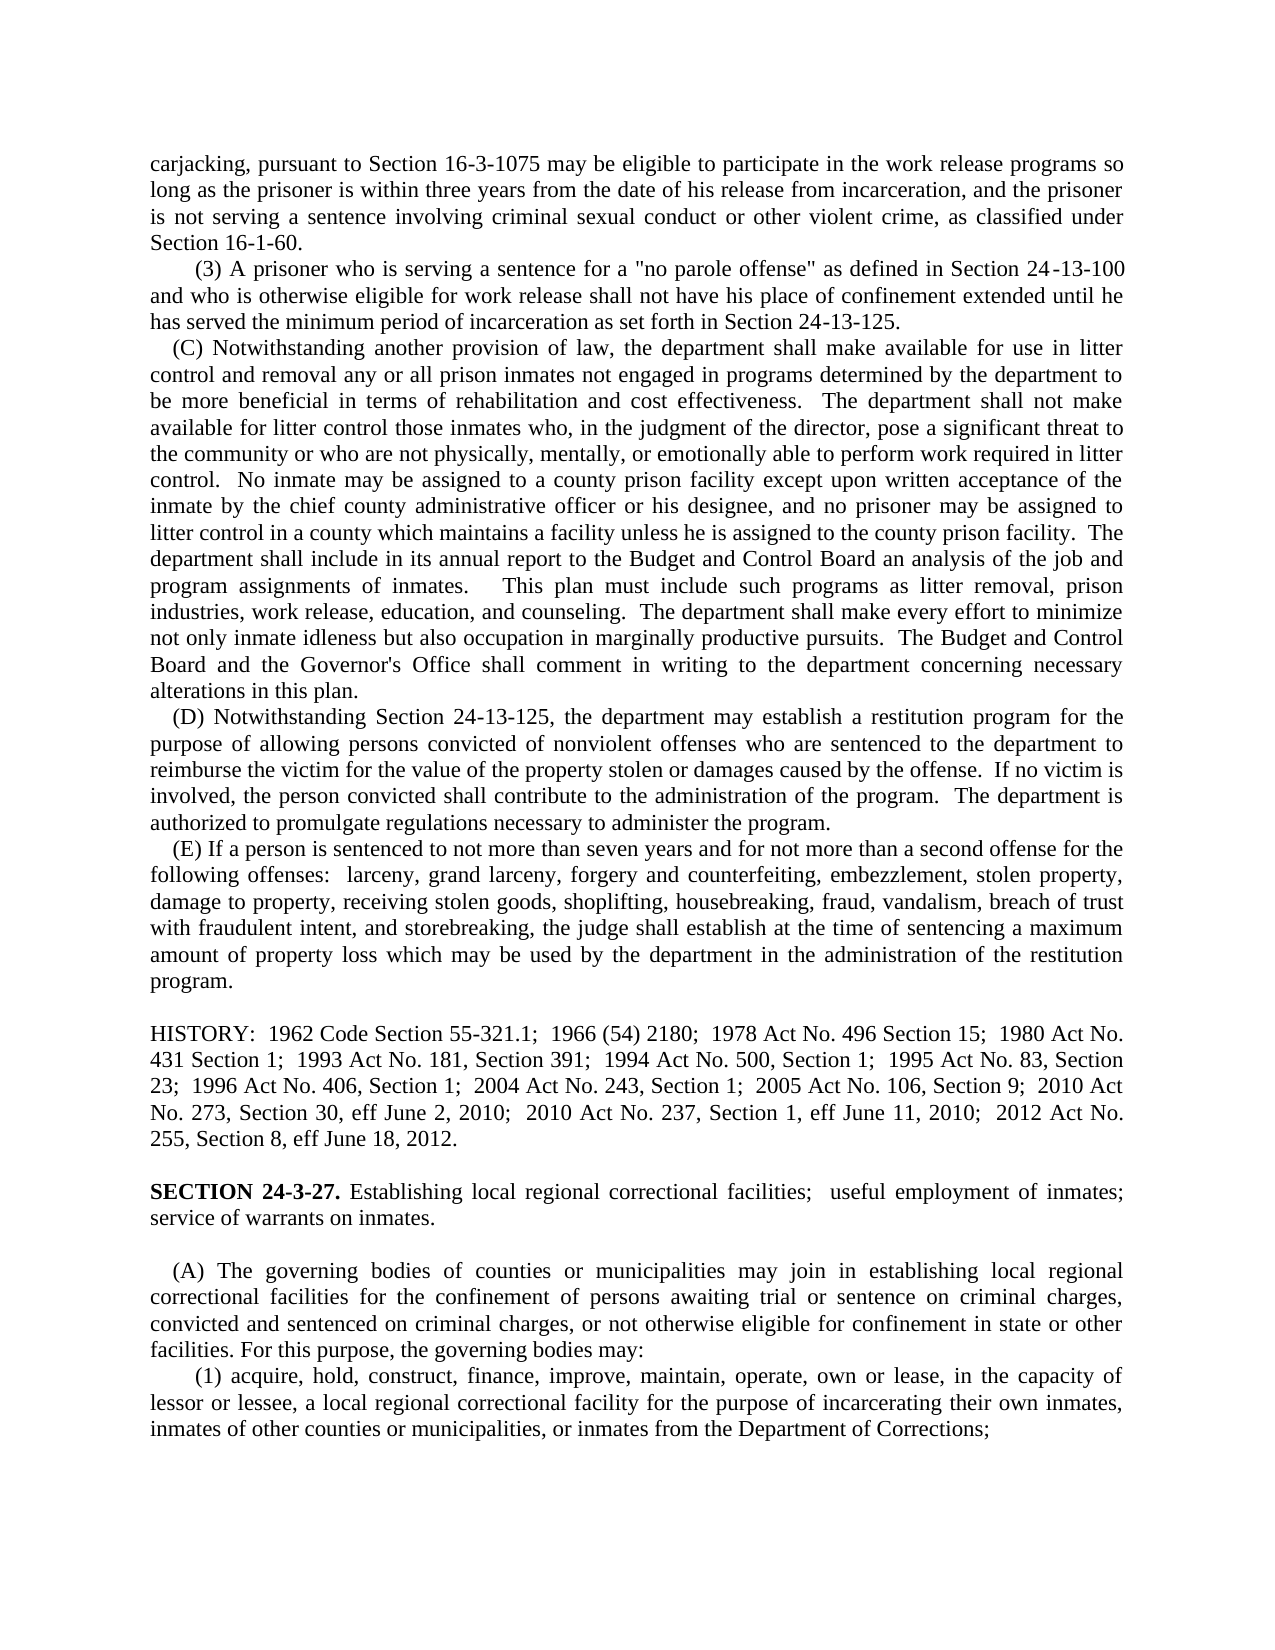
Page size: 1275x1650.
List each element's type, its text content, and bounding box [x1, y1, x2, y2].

text (C) Notwithstanding another provision of law, the department shall make available for use in litter control and removal any or all prison inmates not engaged in programs determined by the department to be more beneficial in terms of rehabilitation and cost effectiveness. The department shall not make available for litter control those inmates who, in the judgment of the director, pose a significant threat to the community or who are not physically, mentally, or emotionally able to perform work required in litter control. No inmate may be assigned to a county prison facility except upon written acceptance of the inmate by the chief county administrative officer or his designee, and no prisoner may be assigned to litter control in a county which maintains a facility unless he is assigned to the county prison facility. The department shall include in its annual report to the Budget and Control Board an analysis of the job and program assignments of inmates. This plan must include such programs as litter removal, prison industries, work release, education, and counseling. The department shall make every effort to minimize not only inmate idleness but also occupation in marginally productive pursuits. The Budget and Control Board and the Governor's Office shall comment in writing to the department concerning necessary alterations in this plan. [150, 334, 1125, 703]
text (D) Notwithstanding Section 24-13-125, the department may establish a restitution program for the purpose of allowing persons convicted of nonviolent offenses who are sentenced to the department to reimburse the victim for the value of the property stolen or damages caused by the offense. If no victim is involved, the person convicted shall contribute to the administration of the program. The department is authorized to promulgate regulations necessary to administer the program. [150, 703, 1125, 835]
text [150, 150, 1125, 255]
text SECTION 24-3-27. Establishing local regional correctional facilities; useful employment of inmates; service of warrants on inmates. [150, 1178, 1125, 1231]
text HISTORY: 1962 Code Section 55-321.1; 1966 (54) 2180; 1978 Act No. 496 Section 15; 1980 Act No. 431 Section 1; 1993 Act No. 181, Section 391; 1994 Act No. 500, Section 1; 1995 Act No. 83, Section 23; 1996 Act No. 406, Section 1; 2004 Act No. 243, Section 1; 2005 Act No. 106, Section 9; 2010 Act No. 273, Section 30, eff June 2, 2010; 2010 Act No. 237, Section 1, eff June 11, 2010; 2012 Act No. 255, Section 8, eff June 18, 2012. [150, 1020, 1125, 1151]
text (E) If a person is sentenced to not more than seven years and for not more than a second offense for the following offenses: larceny, grand larceny, forgery and counterfeiting, embezzlement, stolen property, damage to property, receiving stolen goods, shoplifting, housebreaking, fraud, vandalism, breach of trust with fraudulent intent, and storebreaking, the judge shall establish at the time of sentencing a maximum amount of property loss which may be used by the department in the administration of the restitution program. [150, 835, 1125, 993]
text (3) A prisoner who is serving a sentence for a "no parole offense" as defined in Section 24-13-100 and who is otherwise eligible for work release shall not have his place of confinement extended until he has served the minimum period of incarceration as set forth in Section 24-13-125. [150, 255, 1125, 334]
text (1) acquire, hold, construct, finance, improve, maintain, operate, own or lease, in the capacity of lessor or lessee, a local regional correctional facility for the purpose of incarcerating their own inmates, inmates of other counties or municipalities, or inmates from the Department of Corrections; [150, 1362, 1125, 1441]
text (A) The governing bodies of counties or municipalities may join in establishing local regional correctional facilities for the confinement of persons awaiting trial or sentence on criminal charges, convicted and sentenced on criminal charges, or not otherwise eligible for confinement in state or other facilities. For this purpose, the governing bodies may: [150, 1257, 1125, 1362]
